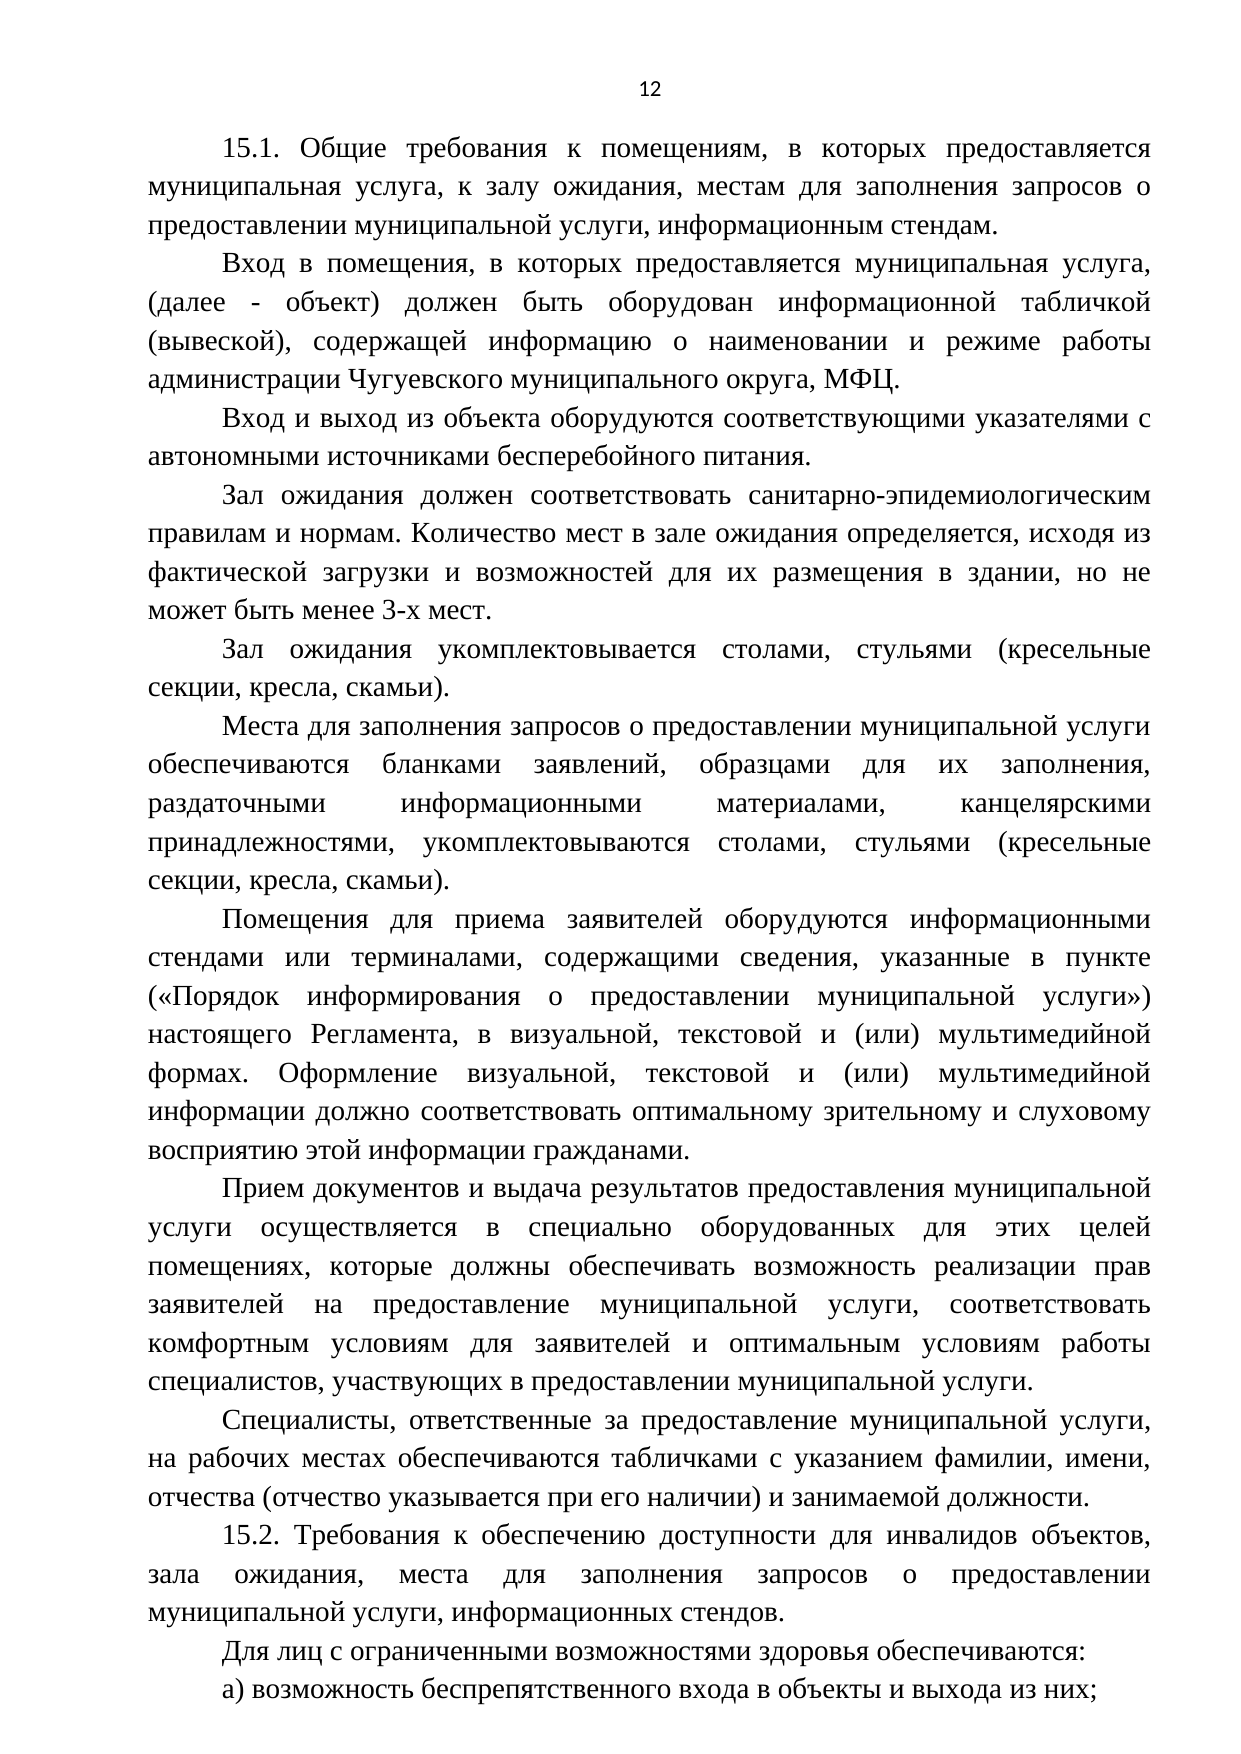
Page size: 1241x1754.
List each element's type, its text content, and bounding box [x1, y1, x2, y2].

text 15.2. Требования к обеспечению доступности для инвалидов объектов, зала ожидания, места для заполнения запросов о предоставлении муниципальной услуги, информационных стендов. [148, 1517, 1152, 1628]
text Для лиц с ограниченными возможностями здоровья обеспечиваются: [148, 1633, 1152, 1667]
text 15.1. Общие требования к помещениям, в которых предоставляется муниципальная услуга, к залу ожидания, местам для заполнения запросов о предоставлении муниципальной услуги, информационным стендам. [148, 130, 1152, 241]
text Зал ожидания должен соответствовать санитарно-эпидемиологическим правилам и нормам. Количество мест в зале ожидания определяется, исходя из фактической загрузки и возможностей для их размещения в здании, но не может быть менее 3-х мест. [148, 477, 1152, 626]
text а) возможность беспрепятственного входа в объекты и выхода из них; [148, 1672, 1152, 1705]
text Вход и выход из объекта оборудуются соответствующими указателями с автономными источниками бесперебойного питания. [148, 400, 1152, 472]
text Прием документов и выдача результатов предоставления муниципальной услуги осуществляется в специально оборудованных для этих целей помещениях, которые должны обеспечивать возможность реализации прав заявителей на предоставление муниципальной услуги, соответствовать комфортным условиям для заявителей и оптимальным условиям работы специалистов, участвующих в предоставлении муниципальной услуги. [148, 1171, 1152, 1397]
text Специалисты, ответственные за предоставление муниципальной услуги, на рабочих местах обеспечиваются табличками с указанием фамилии, имени, отчества (отчество указывается при его наличии) и занимаемой должности. [148, 1402, 1152, 1512]
text Помещения для приема заявителей оборудуются информационными стендами или терминалами, содержащими сведения, указанные в пункте («Порядок информирования о предоставлении муниципальной услуги») настоящего Регламента, в визуальной, текстовой и (или) мультимедийной формах. Оформление визуальной, текстовой и (или) мультимедийной информации должно соответствовать оптимальному зрительному и слуховому восприятию этой информации гражданами. [148, 901, 1152, 1166]
text Места для заполнения запросов о предоставлении муниципальной услуги обеспечиваются бланками заявлений, образцами для их заполнения, раздаточными информационными материалами, канцелярскими принадлежностями, укомплектовываются столами, стульями (кресельные секции, кресла, скамьи). [148, 708, 1152, 896]
text Зал ожидания укомплектовывается столами, стульями (кресельные секции, кресла, скамьи). [148, 631, 1152, 703]
text Вход в помещения, в которых предоставляется муниципальная услуга, (далее - объект) должен быть оборудован информационной табличкой (вывеской), содержащей информацию о наименовании и режиме работы администрации Чугуевского муниципального округа, МФЦ. [148, 246, 1152, 395]
